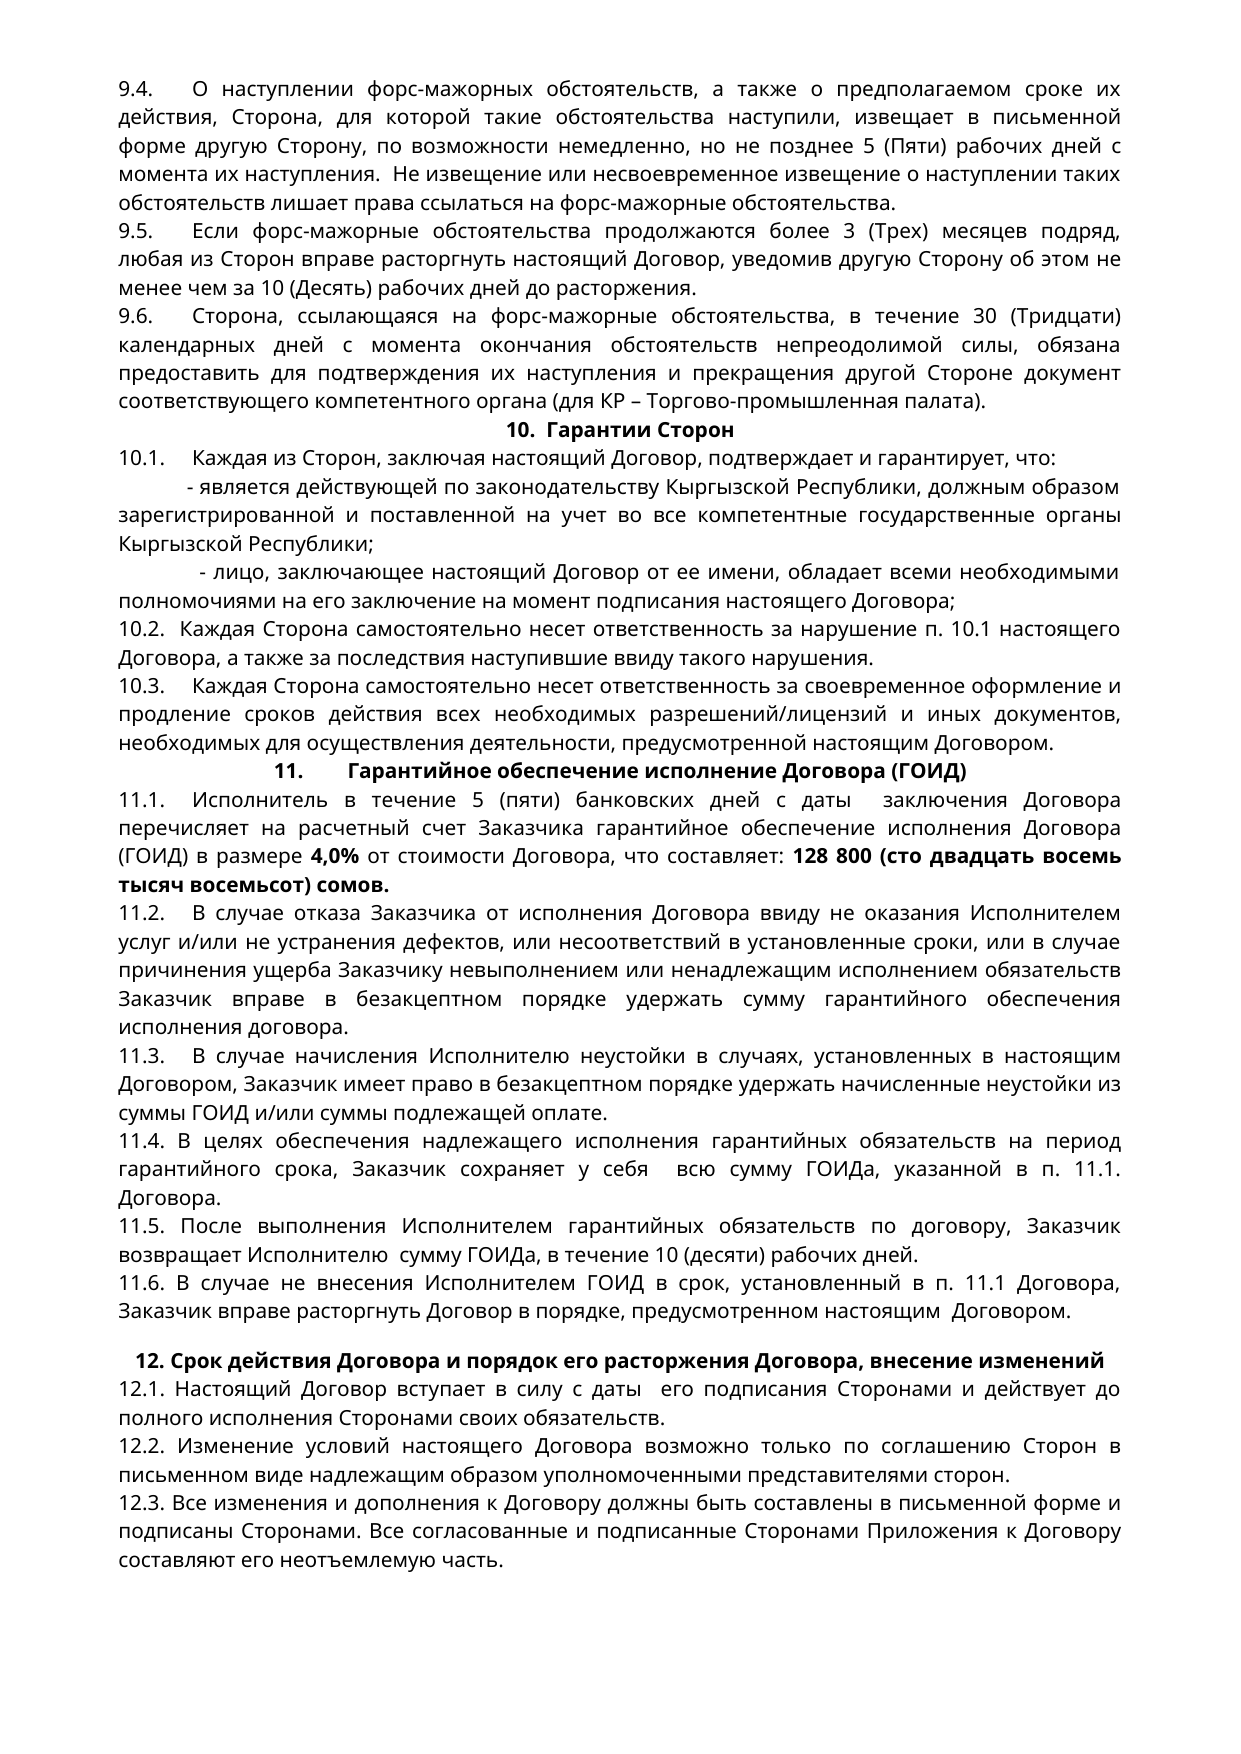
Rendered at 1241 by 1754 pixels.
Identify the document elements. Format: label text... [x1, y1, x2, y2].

text 9.6. Сторона, ссылающаяся на форс-мажорные обстоятельства, в течение 30 (Тридцати) календарных дней с момента окончания обстоятельств непреодолимой силы, обязана предоставить для подтверждения их наступления и прекращения другой Стороне документ соответствующего компетентного органа (для КР – Торгово-промышленная палата). [118, 301, 1122, 415]
text 11.1. Исполнитель в течение 5 (пяти) банковских дней с даты заключения Договора перечисляет на расчетный счет Заказчика гарантийное обеспечение исполнения Договора (ГОИД) в размере 4,0% от стоимости Договора, что составляет: 128 800 (сто двадцать восемь тысяч восемьсот) сомов. [118, 785, 1122, 898]
text 11. Гарантийное обеспечение исполнение Договора (ГОИД) [118, 756, 1122, 785]
text 9.4. О наступлении форс-мажорных обстоятельств, а также о предполагаемом сроке их действия, Сторона, для которой такие обстоятельства наступили, извещает в письменной форме другую Сторону, по возможности немедленно, но не позднее 5 (Пяти) рабочих дней с момента их наступления. Не извещение или несвоевременное извещение о наступлении таких обстоятельств лишает права ссылаться на форс-мажорные обстоятельства. [118, 74, 1122, 216]
text 12.1. Настоящий Договор вступает в силу с даты его подписания Сторонами и действует до полного исполнения Сторонами своих обязательств. [118, 1374, 1122, 1431]
text 10.2. Каждая Сторона самостоятельно несет ответственность за нарушение п. 10.1 настоящего Договора, а также за последствия наступившие ввиду такого нарушения. [118, 614, 1122, 671]
text 11.5. После выполнения Исполнителем гарантийных обязательств по договору, Заказчик возвращает Исполнителю сумму ГОИДа, в течение 10 (десяти) рабочих дней. [118, 1211, 1122, 1268]
text 11.3. В случае начисления Исполнителю неустойки в случаях, установленных в настоящим Договором, Заказчик имеет право в безакцептном порядке удержать начисленные неустойки из суммы ГОИД и/или суммы подлежащей оплате. [118, 1041, 1122, 1126]
text 12.2. Изменение условий настоящего Договора возможно только по соглашению Сторон в письменном виде надлежащим образом уполномоченными представителями сторон. [118, 1431, 1122, 1488]
text 11.4. В целях обеспечения надлежащего исполнения гарантийных обязательств на период гарантийного срока, Заказчик сохраняет у себя всю сумму ГОИДа, указанной в п. 11.1. Договора. [118, 1126, 1122, 1211]
text 11.6. В случае не внесения Исполнителем ГОИД в срок, установленный в п. 11.1 Договора, Заказчик вправе расторгнуть Договор в порядке, предусмотренном настоящим Договором. [118, 1268, 1122, 1325]
text 10.3. Каждая Сторона самостоятельно несет ответственность за своевременное оформление и продление сроков действия всех необходимых разрешений/лицензий и иных документов, необходимых для осуществления деятельности, предусмотренной настоящим Договором. [118, 671, 1122, 756]
text 9.5. Если форс-мажорные обстоятельства продолжаются более 3 (Трех) месяцев подряд, любая из Сторон вправе расторгнуть настоящий Договор, уведомив другую Сторону об этом не менее чем за 10 (Десять) рабочих дней до расторжения. [118, 216, 1122, 301]
text - является действующей по законодательству Кыргызской Республики, должным образом зарегистрированной и поставленной на учет во все компетентные государственные органы Кыргызской Республики; [118, 472, 1122, 557]
text - лицо, заключающее настоящий Договор от ее имени, обладает всеми необходимыми полномочиями на его заключение на момент подписания настоящего Договора; [118, 557, 1122, 614]
text 10.1. Каждая из Сторон, заключая настоящий Договор, подтверждает и гарантирует, что: [118, 443, 1122, 472]
text 11.2. В случае отказа Заказчика от исполнения Договора ввиду не оказания Исполнителем услуг и/или не устранения дефектов, или несоответствий в установленные сроки, или в случае причинения ущерба Заказчику невыполнением или ненадлежащим исполнением обязательств Заказчик вправе в безакцептном порядке удержать сумму гарантийного обеспечения исполнения договора. [118, 898, 1122, 1041]
text 10. Гарантии Сторон [118, 415, 1122, 443]
text 12.3. Все изменения и дополнения к Договору должны быть составлены в письменной форме и подписаны Сторонами. Все согласованные и подписанные Сторонами Приложения к Договору составляют его неотъемлемую часть. [118, 1488, 1122, 1573]
text 12. Срок действия Договора и порядок его расторжения Договора, внесение изменений [118, 1346, 1122, 1374]
